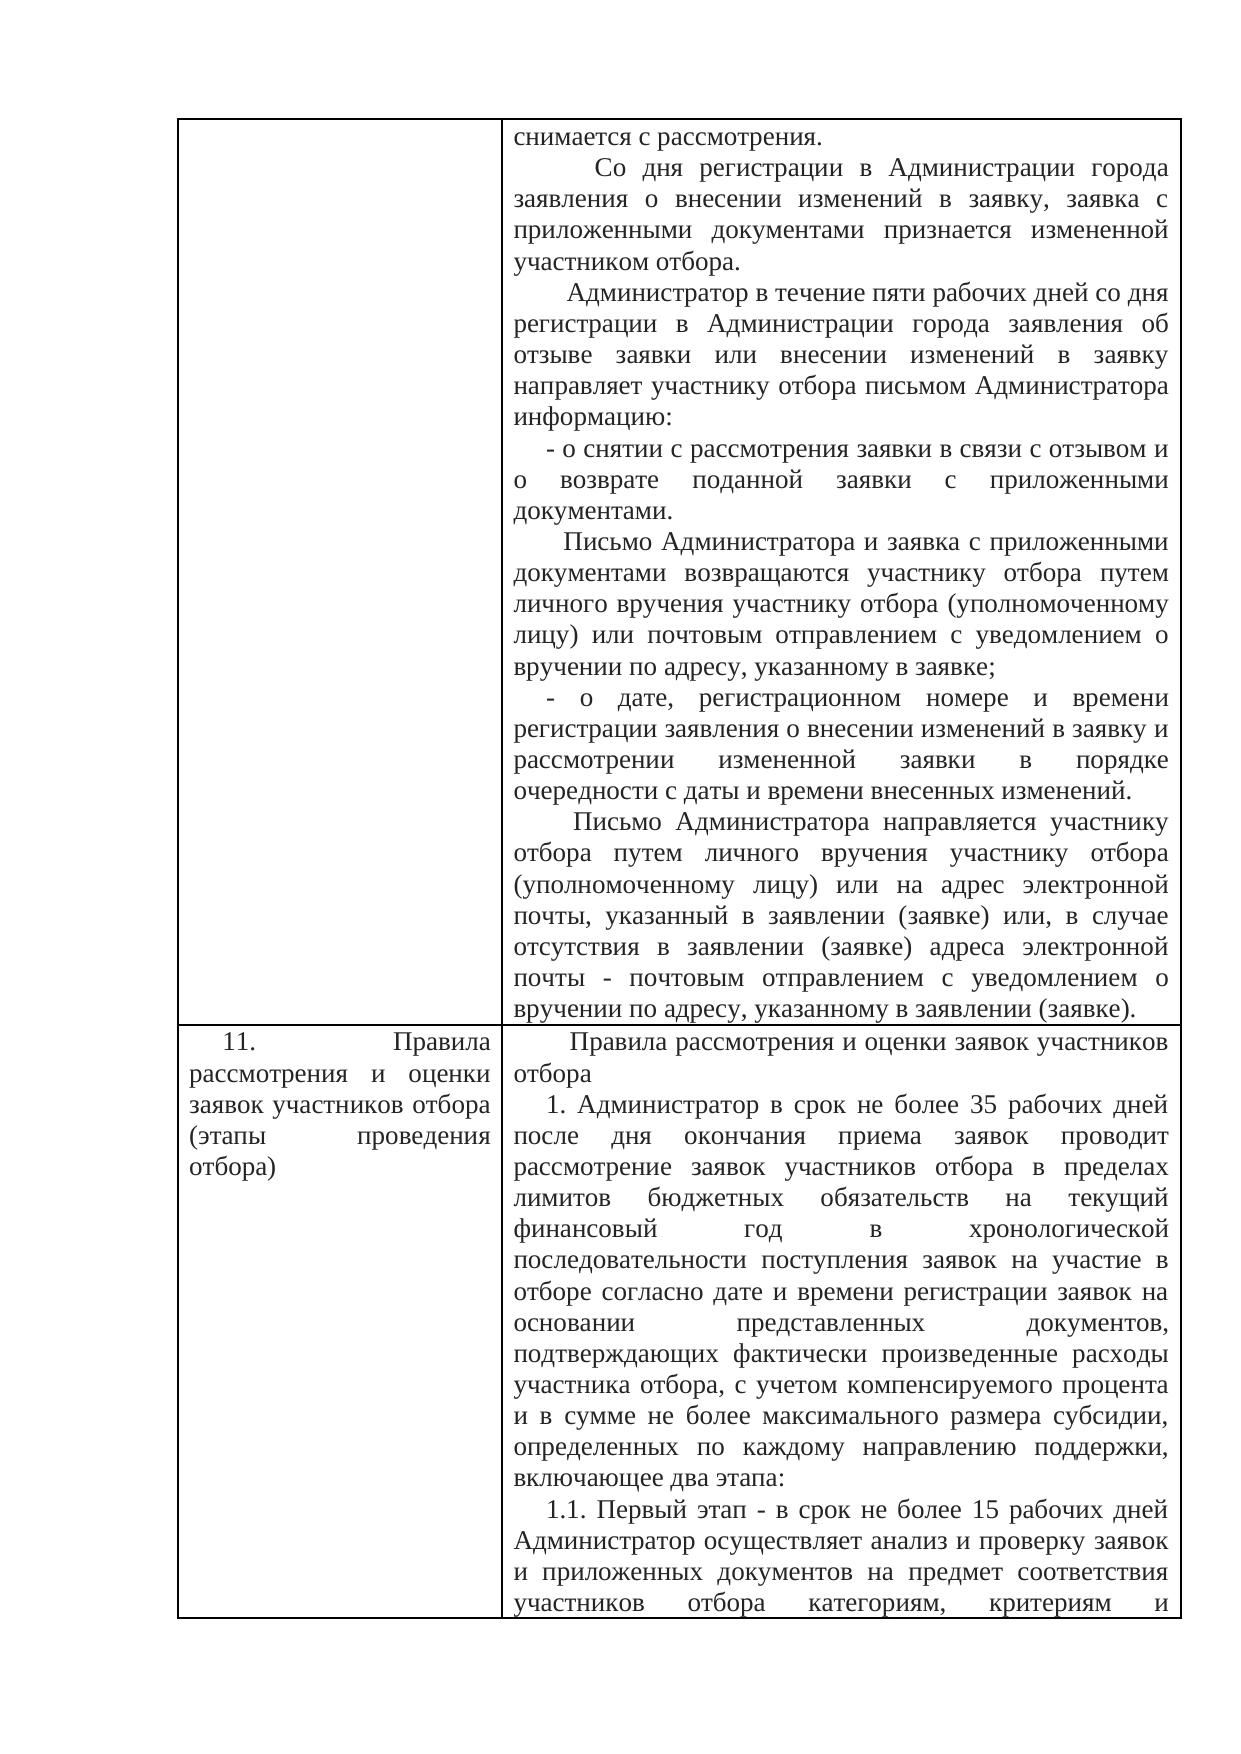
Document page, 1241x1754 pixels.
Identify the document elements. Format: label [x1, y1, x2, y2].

table_cell [503, 1026, 1180, 1617]
table_cell [179, 1026, 501, 1617]
table_cell [503, 120, 1180, 1023]
table_cell [179, 120, 501, 1023]
